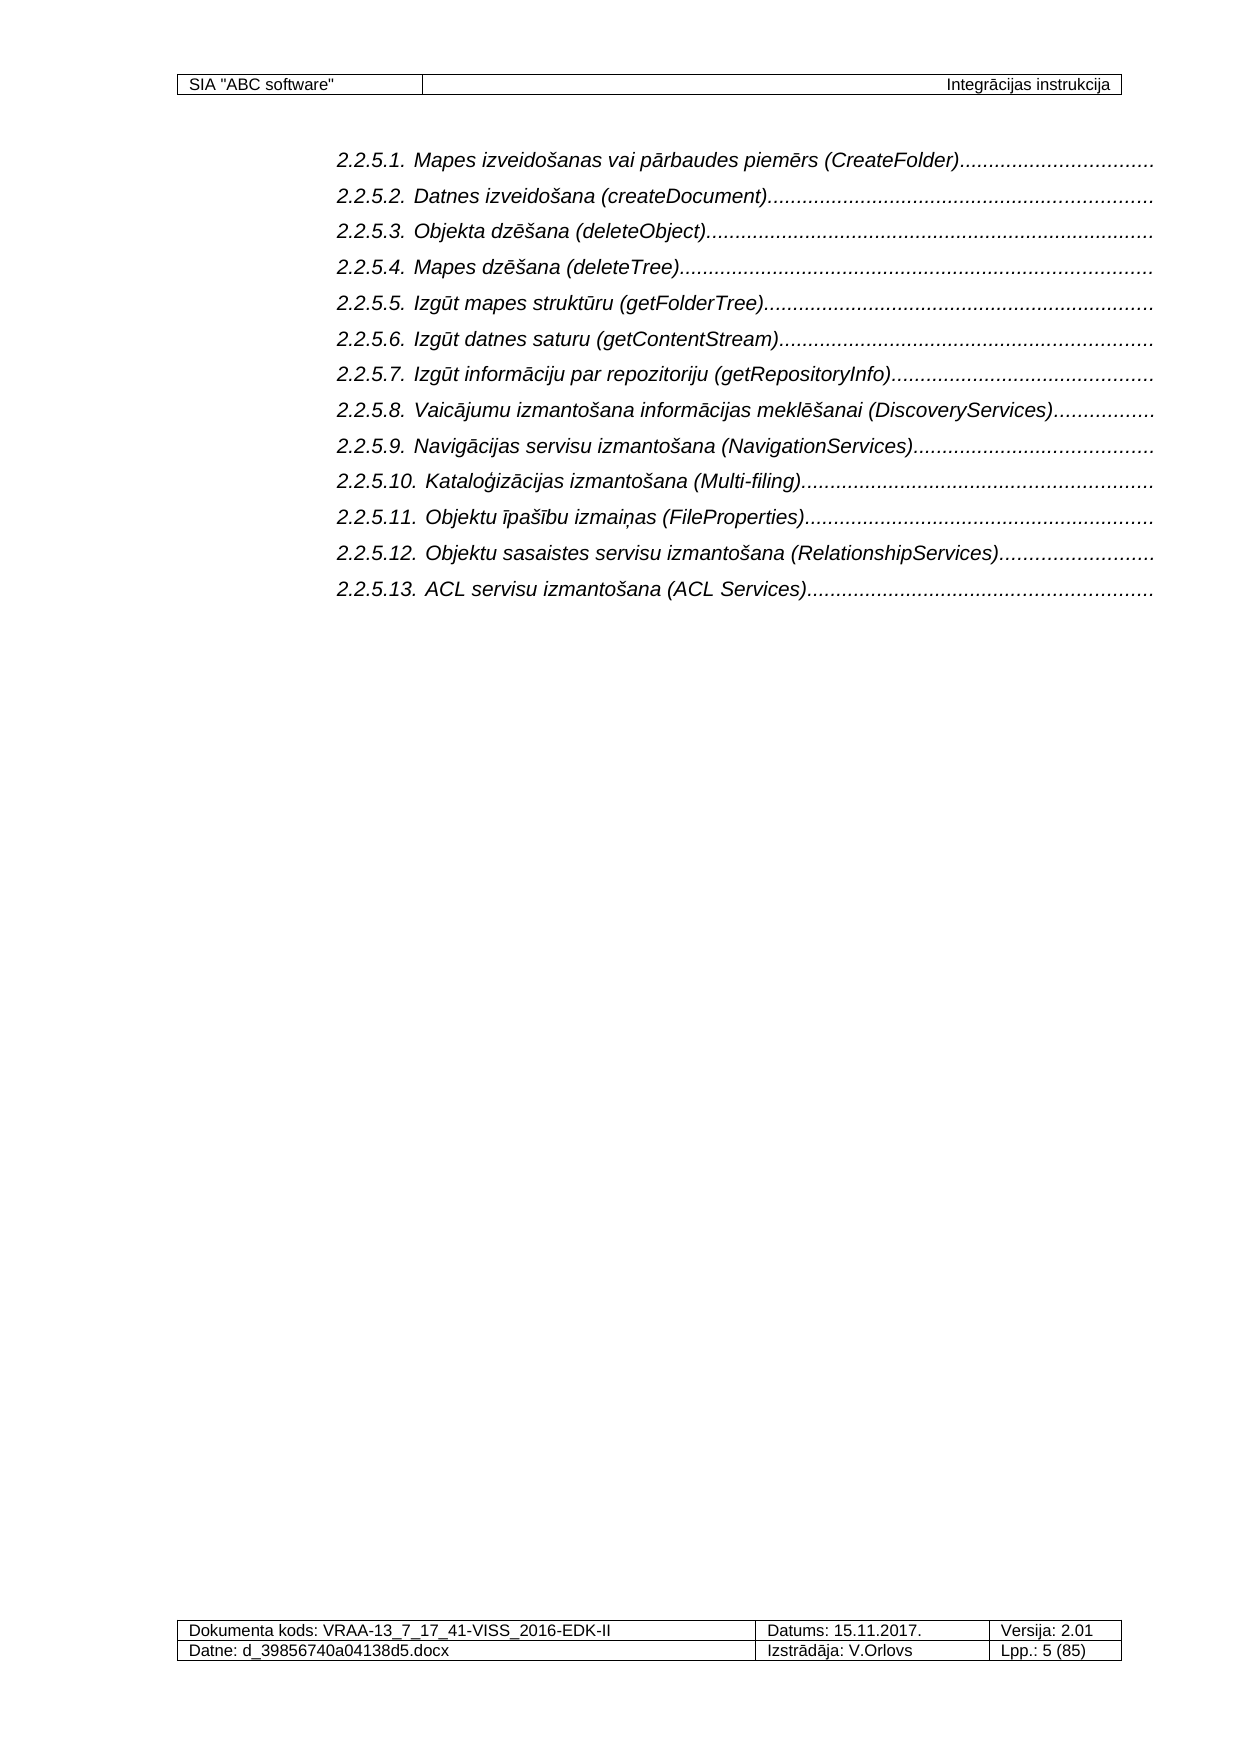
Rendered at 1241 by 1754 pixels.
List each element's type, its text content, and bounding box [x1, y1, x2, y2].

text 2.2.5.5. Izgūt mapes struktūru (getFolderTree) 54 [337, 291, 1063, 314]
text 2.2.5.4. Mapes dzēšana (deleteTree) 53 [337, 255, 1063, 279]
text 2.2.5.12. Objektu sasaistes servisu izmantošana (RelationshipServices) 76 [337, 541, 1063, 565]
text 2.2.5.11. Objektu īpašību izmaiņas (FileProperties) 70 [337, 505, 1063, 529]
text 2.2.5.10. Kataloģizācijas izmantošana (Multi-filing) 66 [337, 469, 1063, 493]
text 2.2.5.2. Datnes izveidošana (createDocument) 49 [337, 183, 1063, 207]
text 2.2.5.13. ACL servisu izmantošana (ACL Services) 79 [337, 576, 1063, 600]
text 2.2.5.1. Mapes izveidošanas vai pārbaudes piemērs (CreateFolder) 47 [337, 148, 1063, 172]
text 2.2.5.6. Izgūt datnes saturu (getContentStream) 56 [337, 326, 1063, 350]
text 2.2.5.8. Vaicājumu izmantošana informācijas meklēšanai (DiscoveryServices) 62 [337, 398, 1063, 422]
text 2.2.5.3. Objekta dzēšana (deleteObject) 52 [337, 219, 1063, 243]
text 2.2.5.7. Izgūt informāciju par repozitoriju (getRepositoryInfo) 57 [337, 362, 1063, 386]
text 2.2.5.9. Navigācijas servisu izmantošana (NavigationServices) 63 [337, 433, 1063, 457]
